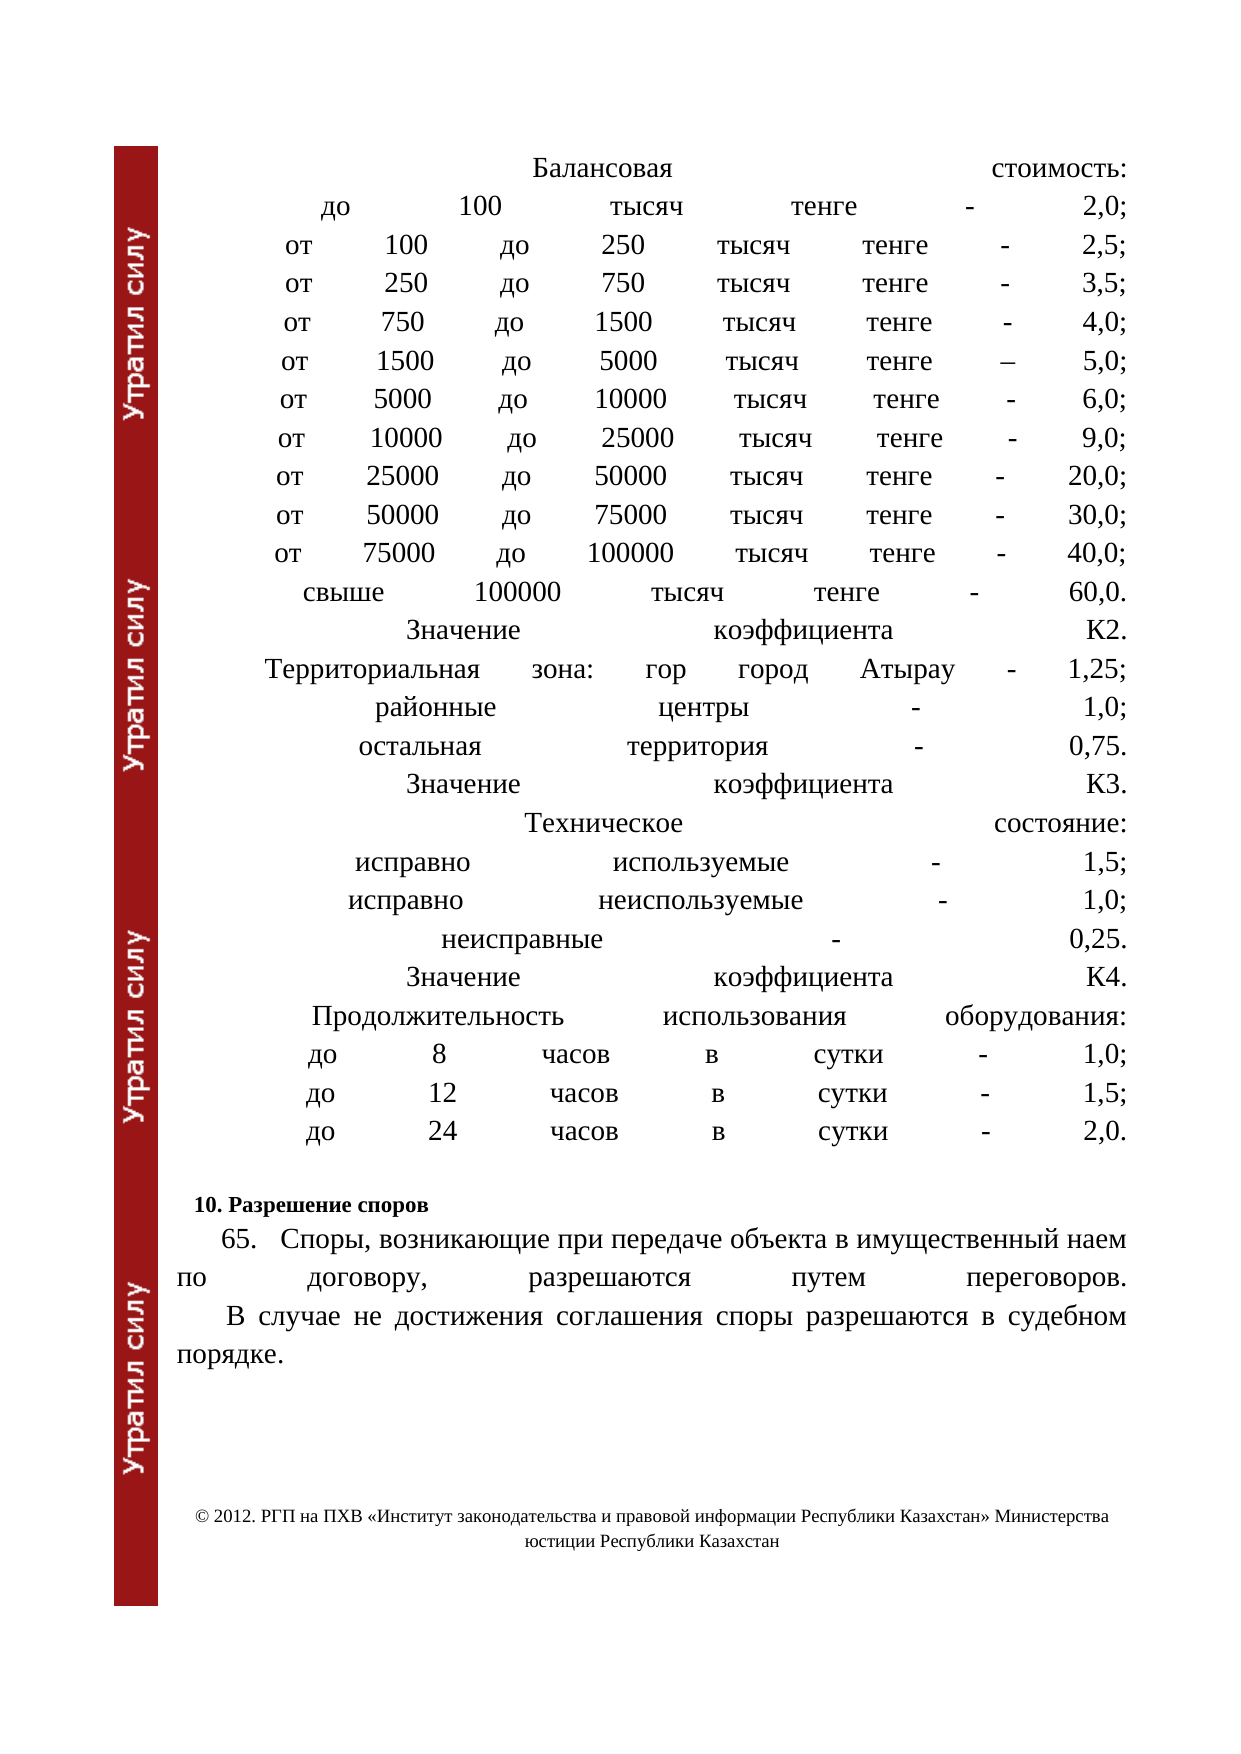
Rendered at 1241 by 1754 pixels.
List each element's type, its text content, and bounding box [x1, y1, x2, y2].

picture [114, 1217, 158, 1221]
picture [114, 1408, 158, 1505]
text © 2012. РГП на ПХВ «Институт законодательства и правовой информации Республики Казахстан» Министерства юстиции Республики Казахстан [112, 1505, 1128, 1552]
picture [114, 1552, 158, 1606]
picture [114, 1186, 158, 1191]
picture [114, 146, 158, 150]
text 10. Разрешение споров [112, 1191, 1128, 1217]
text 65. Споры, возникающие при передаче объекта в имущественный наем по договору, разрешаются путем переговоров. В случае не достижения соглашения споры разрешаются в судебном порядке. [112, 1221, 1128, 1408]
